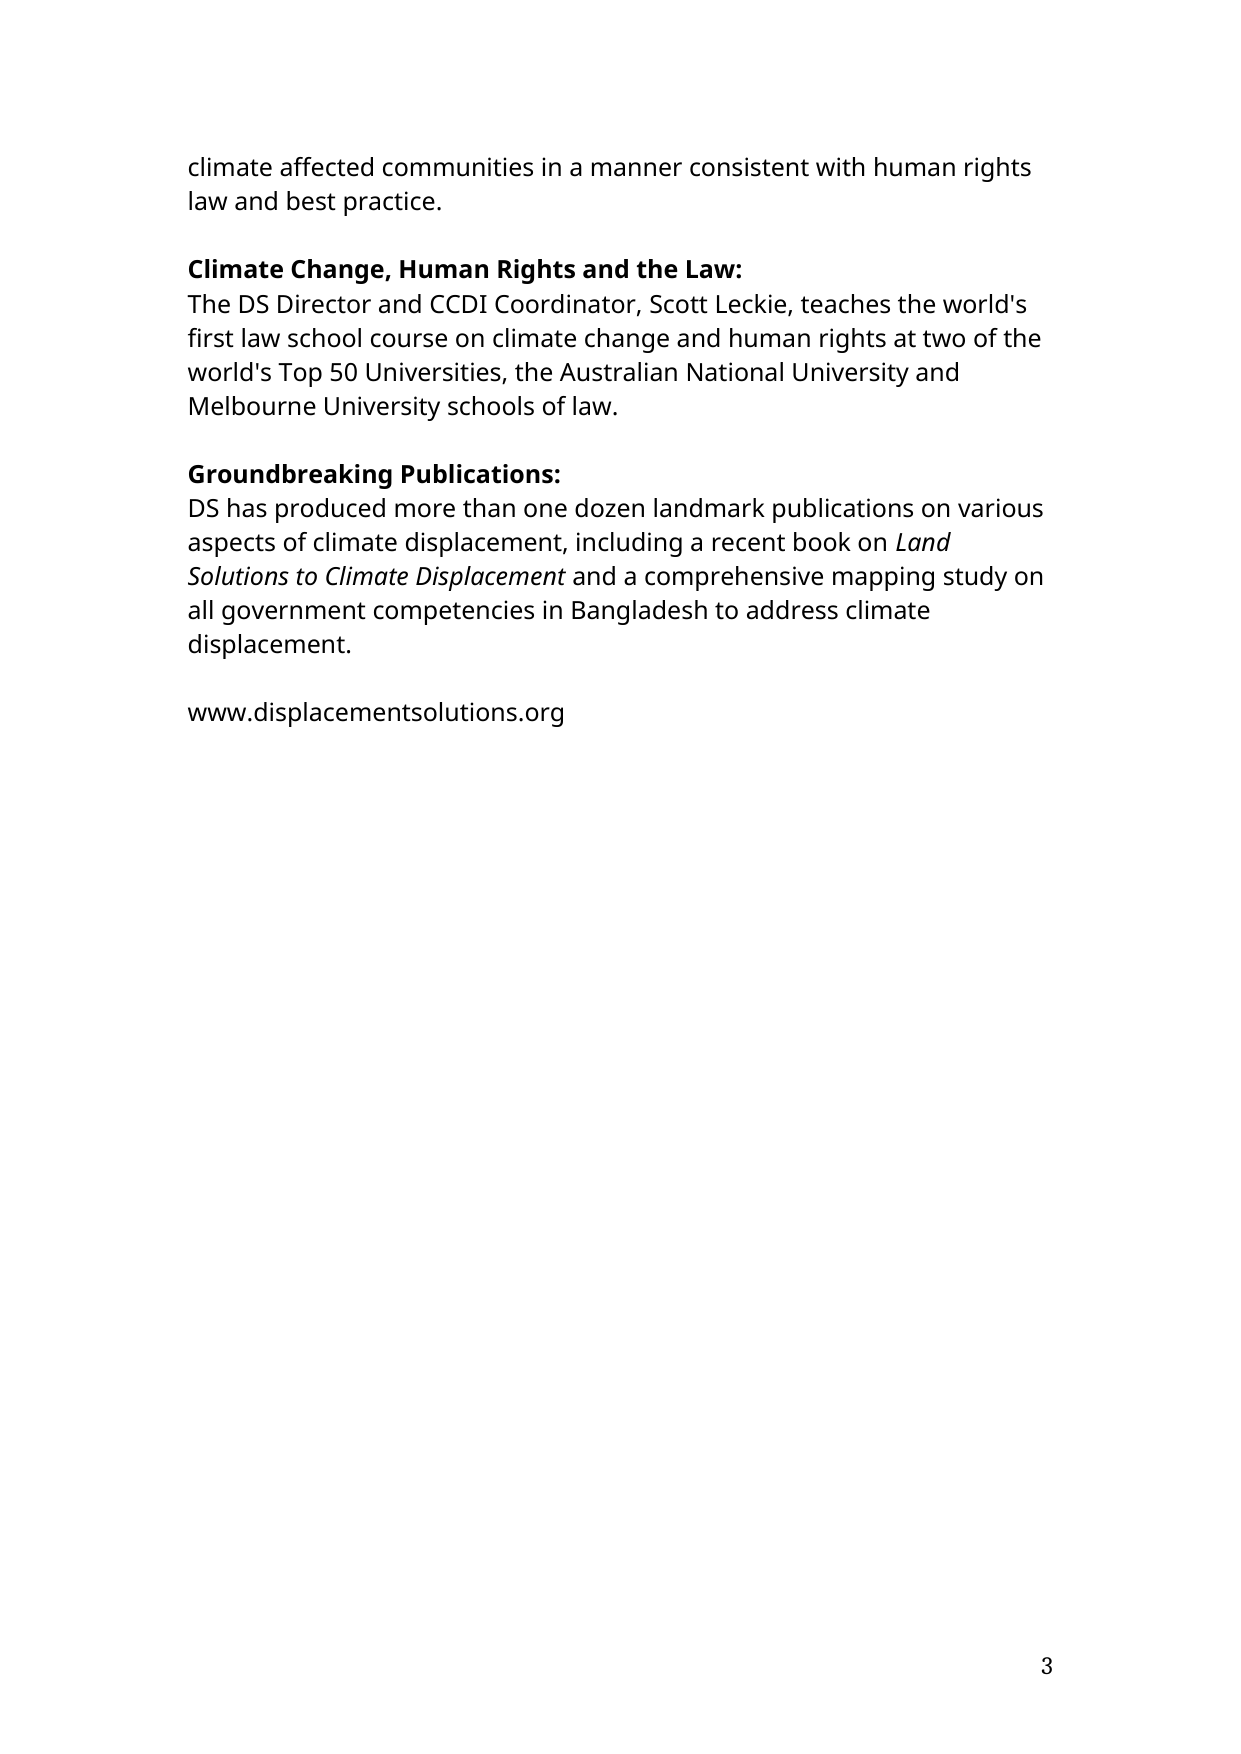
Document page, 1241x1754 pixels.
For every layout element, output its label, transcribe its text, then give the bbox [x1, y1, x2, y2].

text Climate Change, Human Rights and the Law: [187, 252, 1053, 286]
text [187, 150, 1053, 218]
text www.displacementsolutions.org [187, 695, 1053, 729]
text The DS Director and CCDI Coordinator, Scott Leckie, teaches the world's first law school course on climate change and human rights at two of the world's Top 50 Universities, the Australian National University and Melbourne University schools of law. [187, 286, 1053, 422]
text Groundbreaking Publications: [187, 457, 1053, 491]
text DS has produced more than one dozen landmark publications on various aspects of climate displacement, including a recent book on Land Solutions to Climate Displacement and a comprehensive mapping study on all government competencies in Bangladesh to address climate displacement. [187, 491, 1053, 661]
